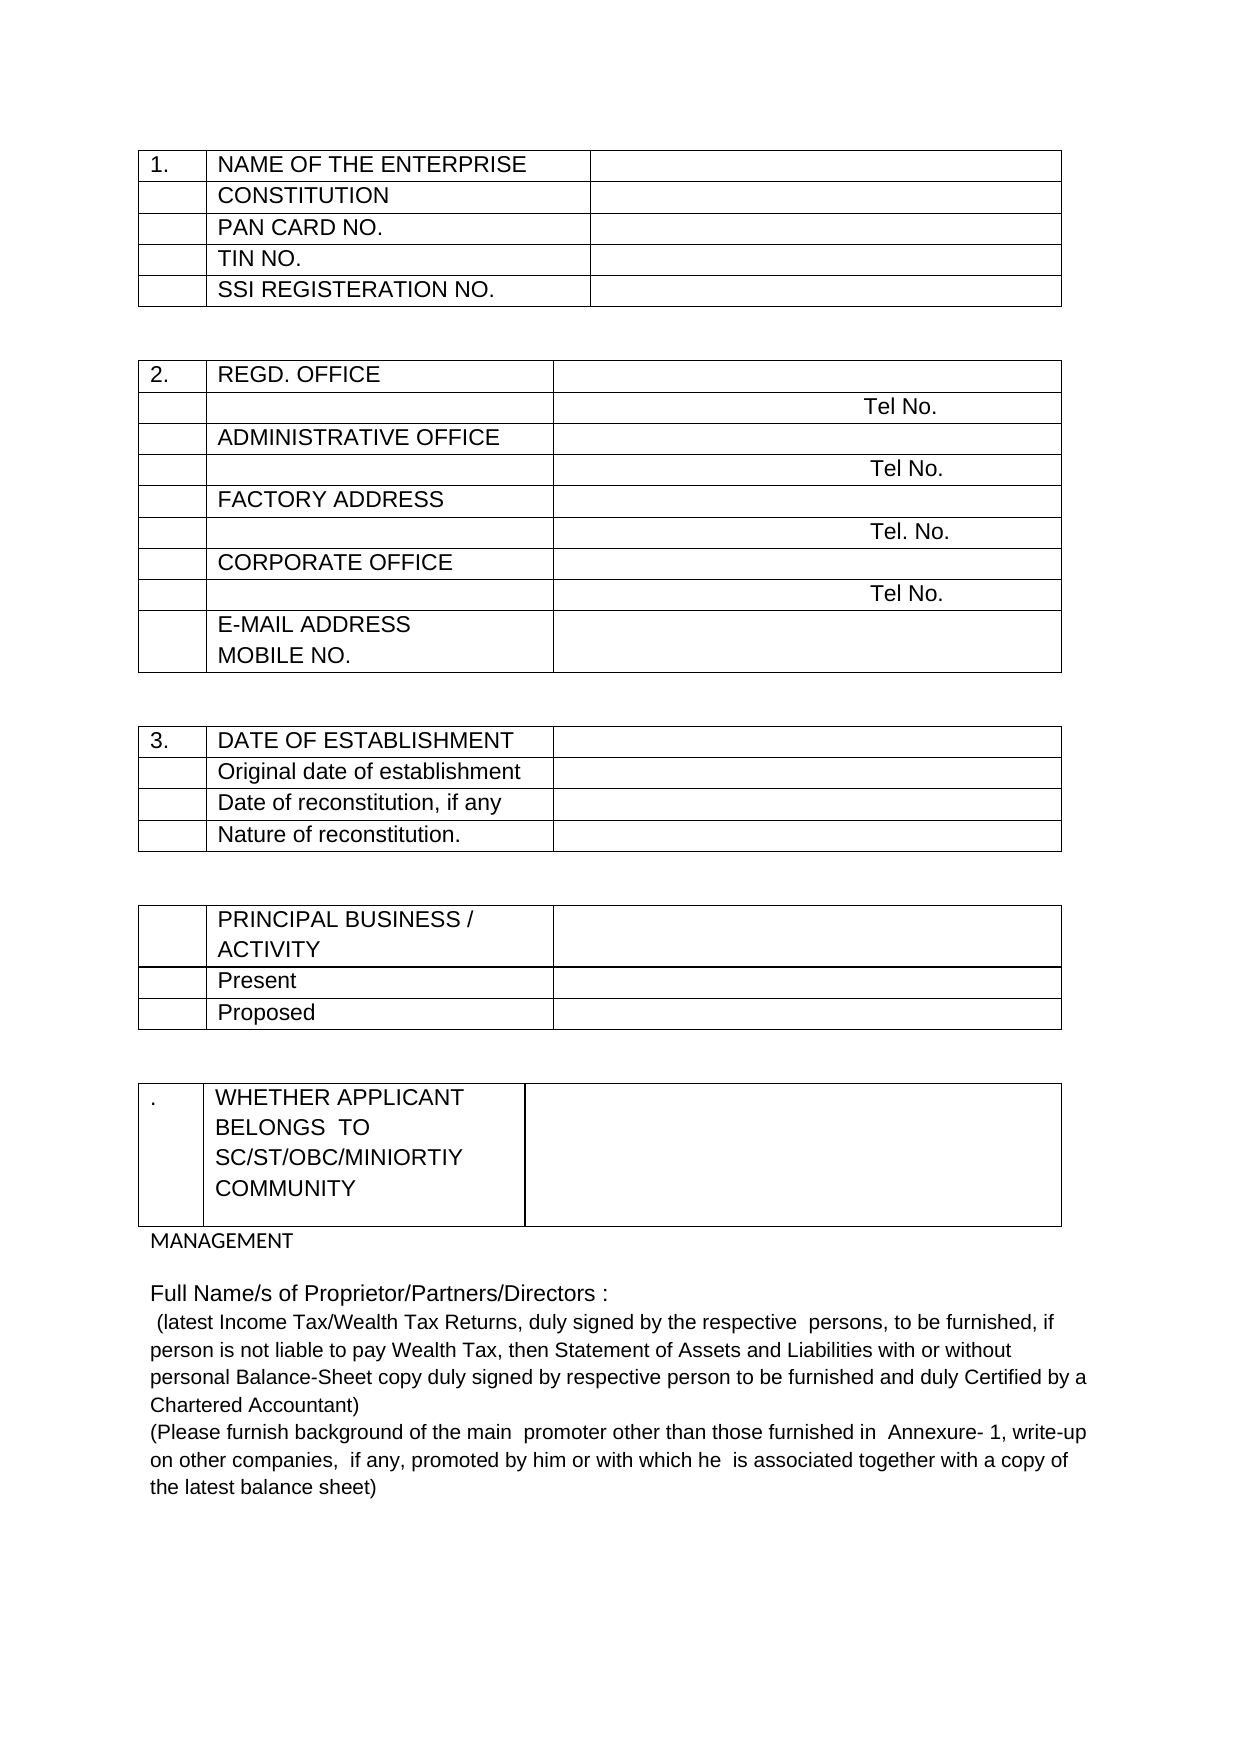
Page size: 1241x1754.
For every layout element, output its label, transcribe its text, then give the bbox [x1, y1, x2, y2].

table_header 1. [139, 151, 206, 181]
table_header 3. [139, 727, 206, 757]
table_cell [554, 424, 1061, 454]
table_cell [139, 549, 206, 579]
table_cell [554, 549, 1061, 579]
table_cell [207, 518, 553, 548]
table_cell [139, 486, 206, 517]
text (latest Income Tax/Wealth Tax Returns, duly signed by the respective persons, to be furnished, if person is not liable to pay Wealth Tax, then Statement of Assets and Liabilities with or without personal Balance-Sheet copy duly signed by respective person to be furnished and duly Certified by a Chartered Accountant) [150, 1310, 1090, 1416]
table_cell [139, 758, 206, 788]
text MANAGEMENT [150, 1227, 1090, 1255]
table_header REGD. OFFICE [207, 361, 553, 392]
table_cell [207, 455, 553, 485]
table_cell [139, 968, 206, 998]
table_cell PAN CARD NO. [207, 214, 590, 244]
table_cell Tel No. [554, 393, 1061, 423]
table_cell FACTORY ADDRESS [207, 486, 553, 517]
table_cell [139, 424, 206, 454]
table_cell [139, 580, 206, 610]
table_cell [139, 518, 206, 548]
table_cell [554, 821, 1061, 851]
table_cell CONSTITUTION [207, 182, 590, 212]
table_cell [554, 968, 1061, 998]
table_cell [139, 276, 206, 306]
table_cell Original date of establishment [207, 758, 553, 788]
table_header DATE OF ESTABLISHMENT [207, 727, 553, 757]
table_header [554, 906, 1061, 966]
table_cell Nature of reconstitution. [207, 821, 553, 851]
table_cell Present [207, 968, 553, 998]
table_header 2. [139, 361, 206, 392]
table_cell [139, 455, 206, 485]
table_cell [554, 789, 1061, 819]
table_cell [139, 999, 206, 1029]
table_cell [139, 214, 206, 244]
table_header [526, 1084, 1061, 1226]
table_cell CORPORATE OFFICE [207, 549, 553, 579]
table_cell [139, 821, 206, 851]
table_cell [139, 611, 206, 672]
table_cell [591, 214, 1061, 244]
table_header NAME OF THE [207, 151, 590, 181]
table_cell [591, 182, 1061, 212]
table_header PRINCIPAL BUSINESS / ACTIVITY [207, 906, 553, 966]
text (Please furnish background of the main promoter other than those furnished in Annexure- 1, write-up on other companies, if any, promoted by him or with which he is associated together with a copy of the latest balance sheet) [150, 1420, 1090, 1499]
table_cell Tel No. [554, 455, 1061, 485]
table_cell Tel. No. [554, 518, 1061, 548]
table_cell [554, 999, 1061, 1029]
table_cell E-MAIL ADDRESS MOBILE NO. [207, 611, 553, 672]
table_cell [554, 486, 1061, 517]
table_cell [591, 276, 1061, 306]
table_cell [139, 789, 206, 819]
table_header [554, 727, 1061, 757]
table_cell Tel No. [554, 580, 1061, 610]
table_cell [554, 758, 1061, 788]
table_header [139, 906, 206, 966]
table_cell [554, 611, 1061, 672]
table_cell TIN NO. [207, 245, 590, 275]
table_cell ADMINISTRATIVE OFFICE [207, 424, 553, 454]
table_cell [591, 245, 1061, 275]
table_cell Date of reconstitution, if any [207, 789, 553, 819]
table_cell [207, 580, 553, 610]
table_header [554, 361, 1061, 392]
table_header WHETHER APPLICANT BELONGS TO SC/ST/OBC/MINIORTIY COMMUNITY [204, 1084, 524, 1226]
table_cell SSI REGISTERATION NO. [207, 276, 590, 306]
table_cell [139, 245, 206, 275]
text Full Name/s of Proprietor/Partners/Directors : [150, 1280, 1090, 1306]
table_cell [139, 393, 206, 423]
table_header . [139, 1084, 203, 1226]
table_header [591, 151, 1061, 181]
table_cell Proposed [207, 999, 553, 1029]
table_cell [139, 182, 206, 212]
table_cell [207, 393, 553, 423]
